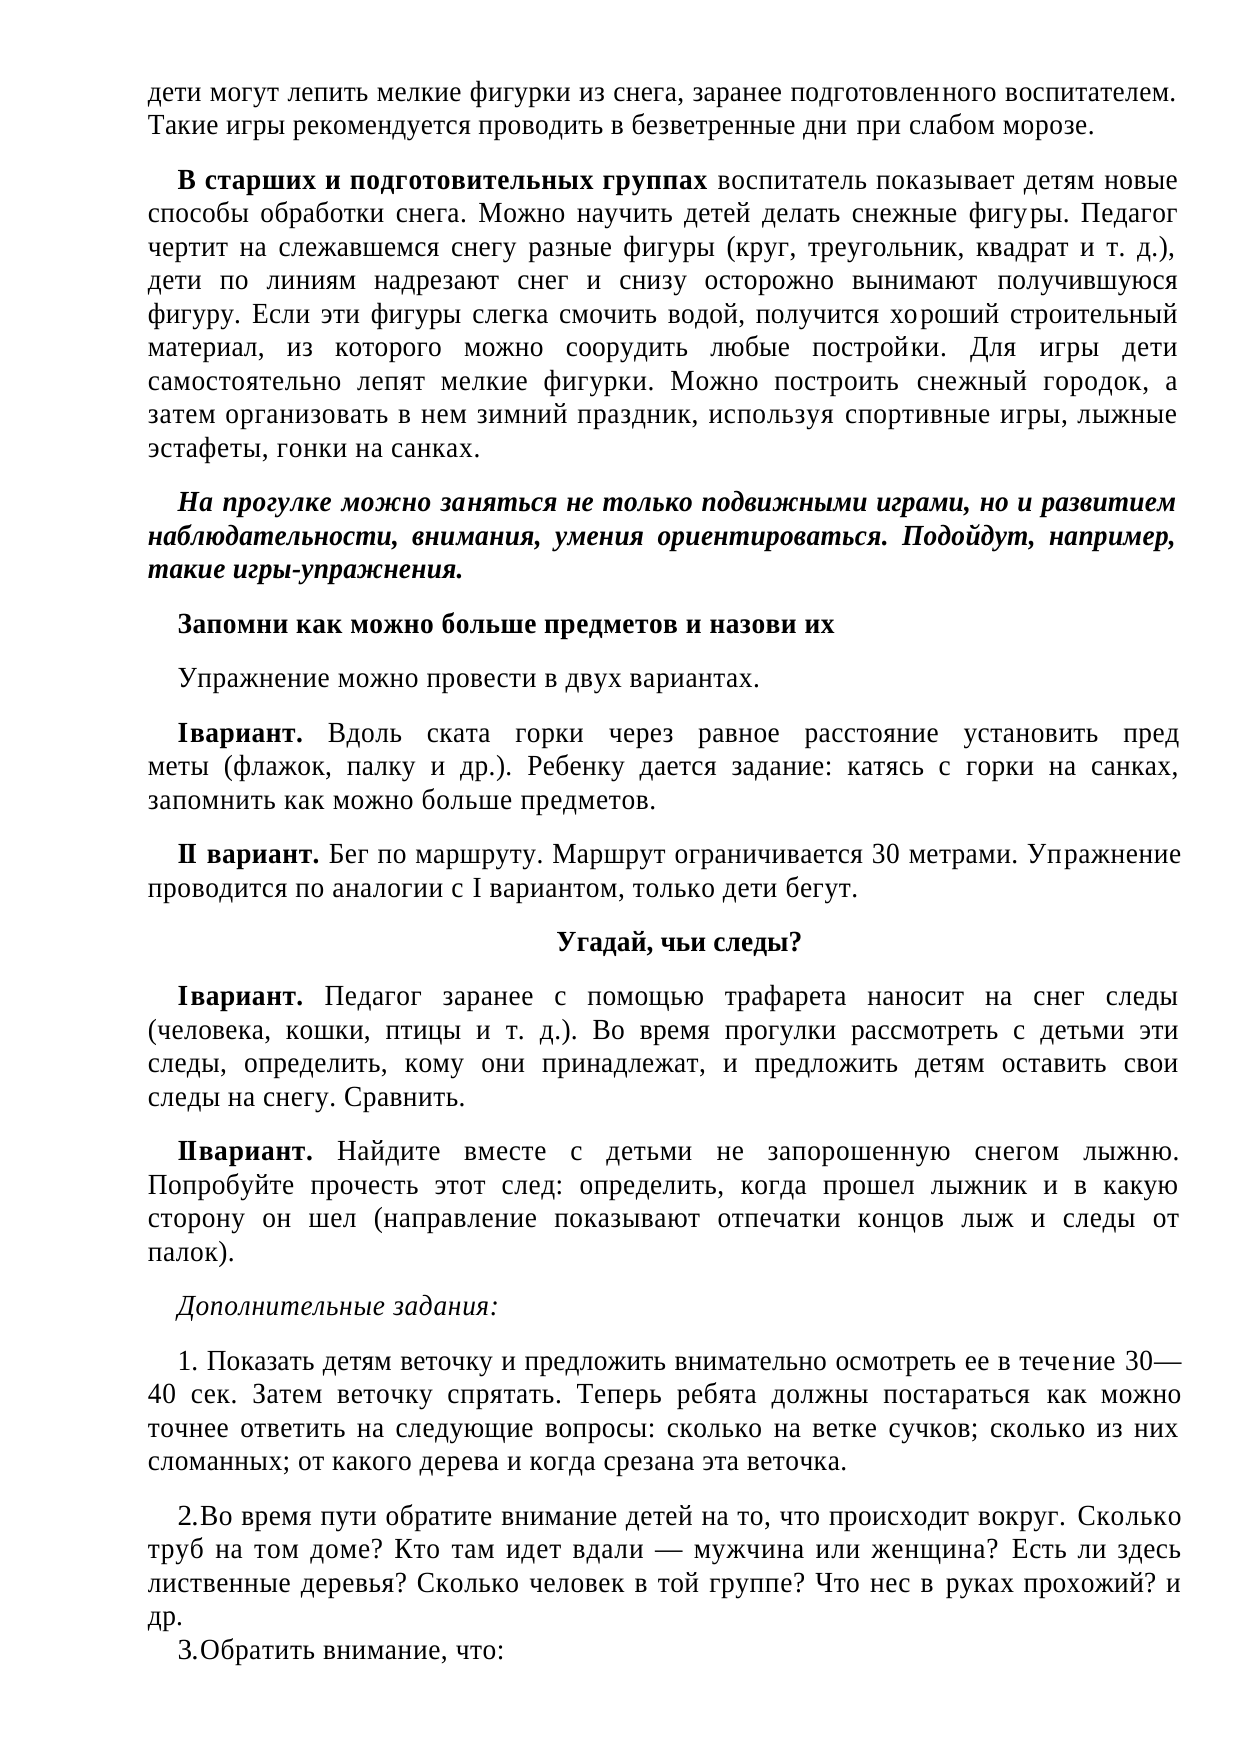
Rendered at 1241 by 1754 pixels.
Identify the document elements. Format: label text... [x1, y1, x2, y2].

text II вариант. Бег по маршруту. Маршрут ограничивается . Упражнение проводится по аналогии с I вариантом, только дети бегут. [148, 836, 1181, 903]
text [148, 74, 1177, 141]
text Дополнительные задания: [148, 1288, 1181, 1322]
text I вариант. Педагог заранее с помощью трафарета наносит на снег следы (человека, кошки, птицы и т. д.). Во время прогулки рассмотреть с детьми эти следы, определить, кому они принадлежат, и предложить детям оставить свои следы на снегу. Сравнить. [148, 978, 1181, 1113]
text Упражнение можно провести в двух вариантах. [148, 660, 1181, 694]
text II вариант. Найдите вместе с детьми не запорошенную снегом лыжню. Попробуйте прочесть этот след: определить, когда прошел лыжник и в какую сторону он шел (направление показывают отпечатки концов лыж и следы от палок). [148, 1133, 1181, 1268]
text 1. Показать детям веточку и предложить внимательно осмотреть ее в течение 30—40 сек. Затем веточку спрятать. Теперь ребята должны постараться как можно точнее ответить на следующие вопросы: сколько на ветке сучков; сколько из них сломанных; от какого дерева и когда срезана эта веточка. [148, 1343, 1181, 1477]
text Запомни как можно больше предметов и назови их [148, 606, 1181, 639]
text На прогулке можно заняться не только подвижными играми, но и развитием наблюдательности, внимания, умения ориентироваться. Подойдут, например, такие игры-упражнения. [148, 484, 1178, 585]
text I вариант. Вдоль ската горки через равное расстояние установить пред меты (флажок, палку и др.). Ребенку дается задание: катясь с горки на санках, запомнить как можно больше предметов. [148, 715, 1181, 815]
list Во время пути обратите внимание детей на то, что происходит вокруг. Сколько труб на том доме? Кто там идет вдали — мужчина или женщина? Есть ли здесь лиственные деревья? Сколько человек в той группе? Что нес в руках прохожий? и др. [148, 1498, 1181, 1632]
list Обратить внимание, что: [148, 1632, 1181, 1666]
text В старших и подготовительных группах воспитатель показывает детям новые способы обработки снега. Можно научить детей делать снежные фигуры. Педагог чертит на слежавшемся снегу разные фигуры (круг, треугольник, квадрат и т. д.), дети по линиям надрезают снег и снизу осторожно вынимают получившуюся фигуру. Если эти фигуры слегка смочить водой, получится хороший строительный материал, из которого можно соорудить любые постройки. Для игры дети самостоятельно лепят мелкие фигурки. Можно построить снежный городок, а затем организовать в нем зимний праздник, используя спортивные игры, лыжные эстафеты, гонки на санках. [148, 162, 1178, 464]
text Угадай, чьи следы? [148, 924, 1181, 958]
